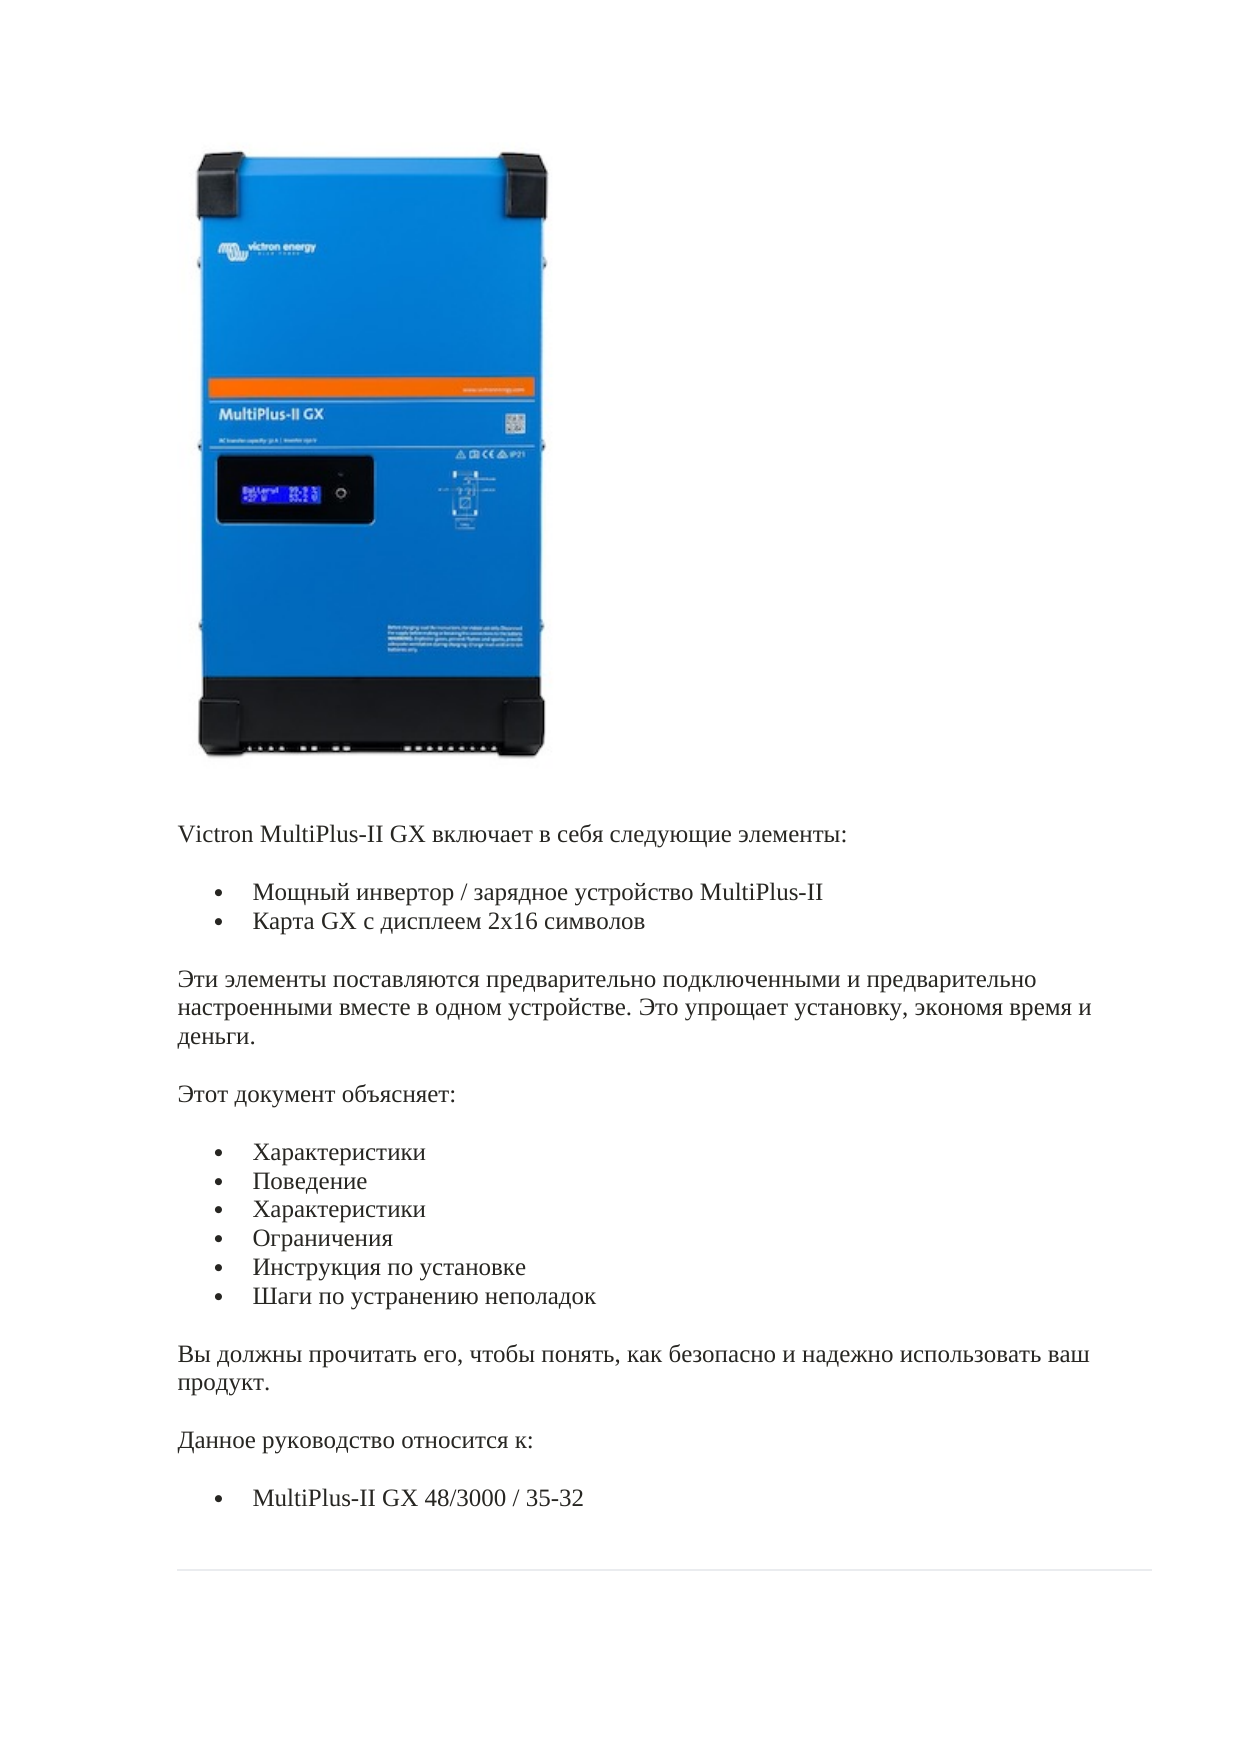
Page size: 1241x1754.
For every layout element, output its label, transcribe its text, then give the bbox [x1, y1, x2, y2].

text Вы должны прочитать его, чтобы понять, как безопасно и надежно использовать ваш продукт. [177, 1339, 1152, 1396]
list Шаги по устранению неполадок [215, 1281, 1152, 1309]
text Victron MultiPlus-II GX включает в себя следующие элементы: [177, 819, 1152, 848]
list Характеристики [215, 1137, 1152, 1166]
list MultiPlus-II GX 48/3000 / 35-32 [215, 1483, 1152, 1512]
list Инструкция по установке [215, 1252, 1152, 1281]
list Карта GX с дисплеем 2x16 символов [215, 906, 1152, 934]
list Поведение [215, 1166, 1152, 1194]
list Мощный инвертор / зарядное устройство MultiPlus-II [215, 877, 1152, 906]
list Характеристики [215, 1194, 1152, 1223]
text Данное руководство относится к: [177, 1425, 1152, 1454]
text Эти элементы поставляются предварительно подключенными и предварительно настроенными вместе в одном устройстве. Это упрощает установку, экономя время и деньги. [177, 964, 1152, 1050]
text Этот документ объясняет: [177, 1079, 1152, 1108]
list Ограничения [215, 1223, 1152, 1252]
picture [177, 118, 568, 790]
